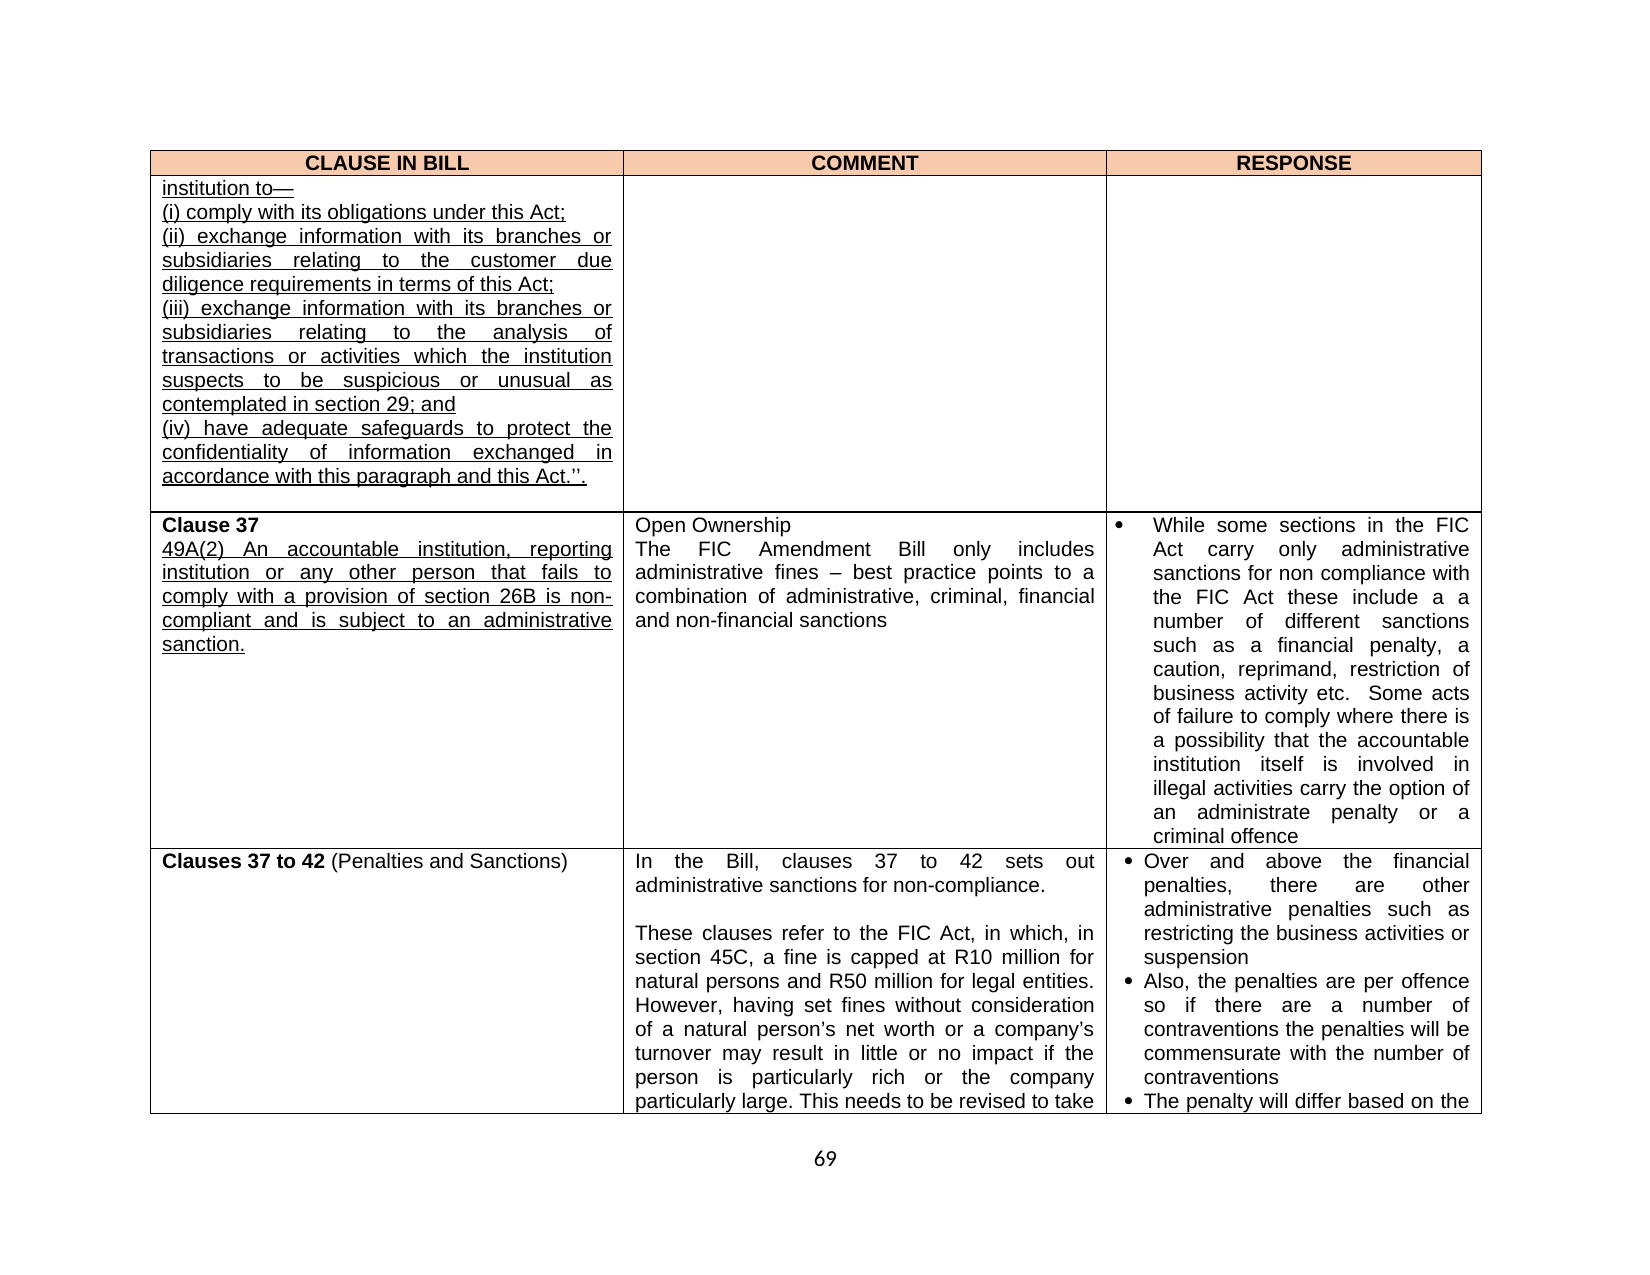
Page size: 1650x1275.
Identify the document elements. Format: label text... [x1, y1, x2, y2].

table_cell Open Ownership The FIC Amendment Bill only includes administrative fines – best practice points to a combination of administrative, criminal, financial and non-financial sanctions [624, 513, 1106, 848]
table_header RESPONSE [1107, 151, 1481, 175]
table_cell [151, 176, 623, 511]
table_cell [1107, 849, 1481, 1113]
table_header COMMENT [624, 151, 1106, 175]
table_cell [624, 176, 1106, 511]
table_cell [1107, 176, 1481, 511]
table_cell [151, 849, 623, 1113]
table_header CLAUSE IN BILL [151, 151, 623, 175]
table_cell Clause 37 49A(2) An accountable institution, reporting institution or any other person that fails to comply with a provision of section 26B is non-compliant and is subject to an administrative sanction. [151, 513, 623, 848]
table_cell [624, 849, 1106, 1113]
table_cell While some sections in the FIC Act carry only administrative sanctions for non compliance with the FIC Act these include a a number of different sanctions such as a financial penalty, a caution, reprimand, restriction of business activity etc. Some acts of failure to comply where there is a possibility that the accountable institution itself is involved in illegal activities carry the option of an administrate penalty or a criminal offence [1107, 513, 1481, 848]
